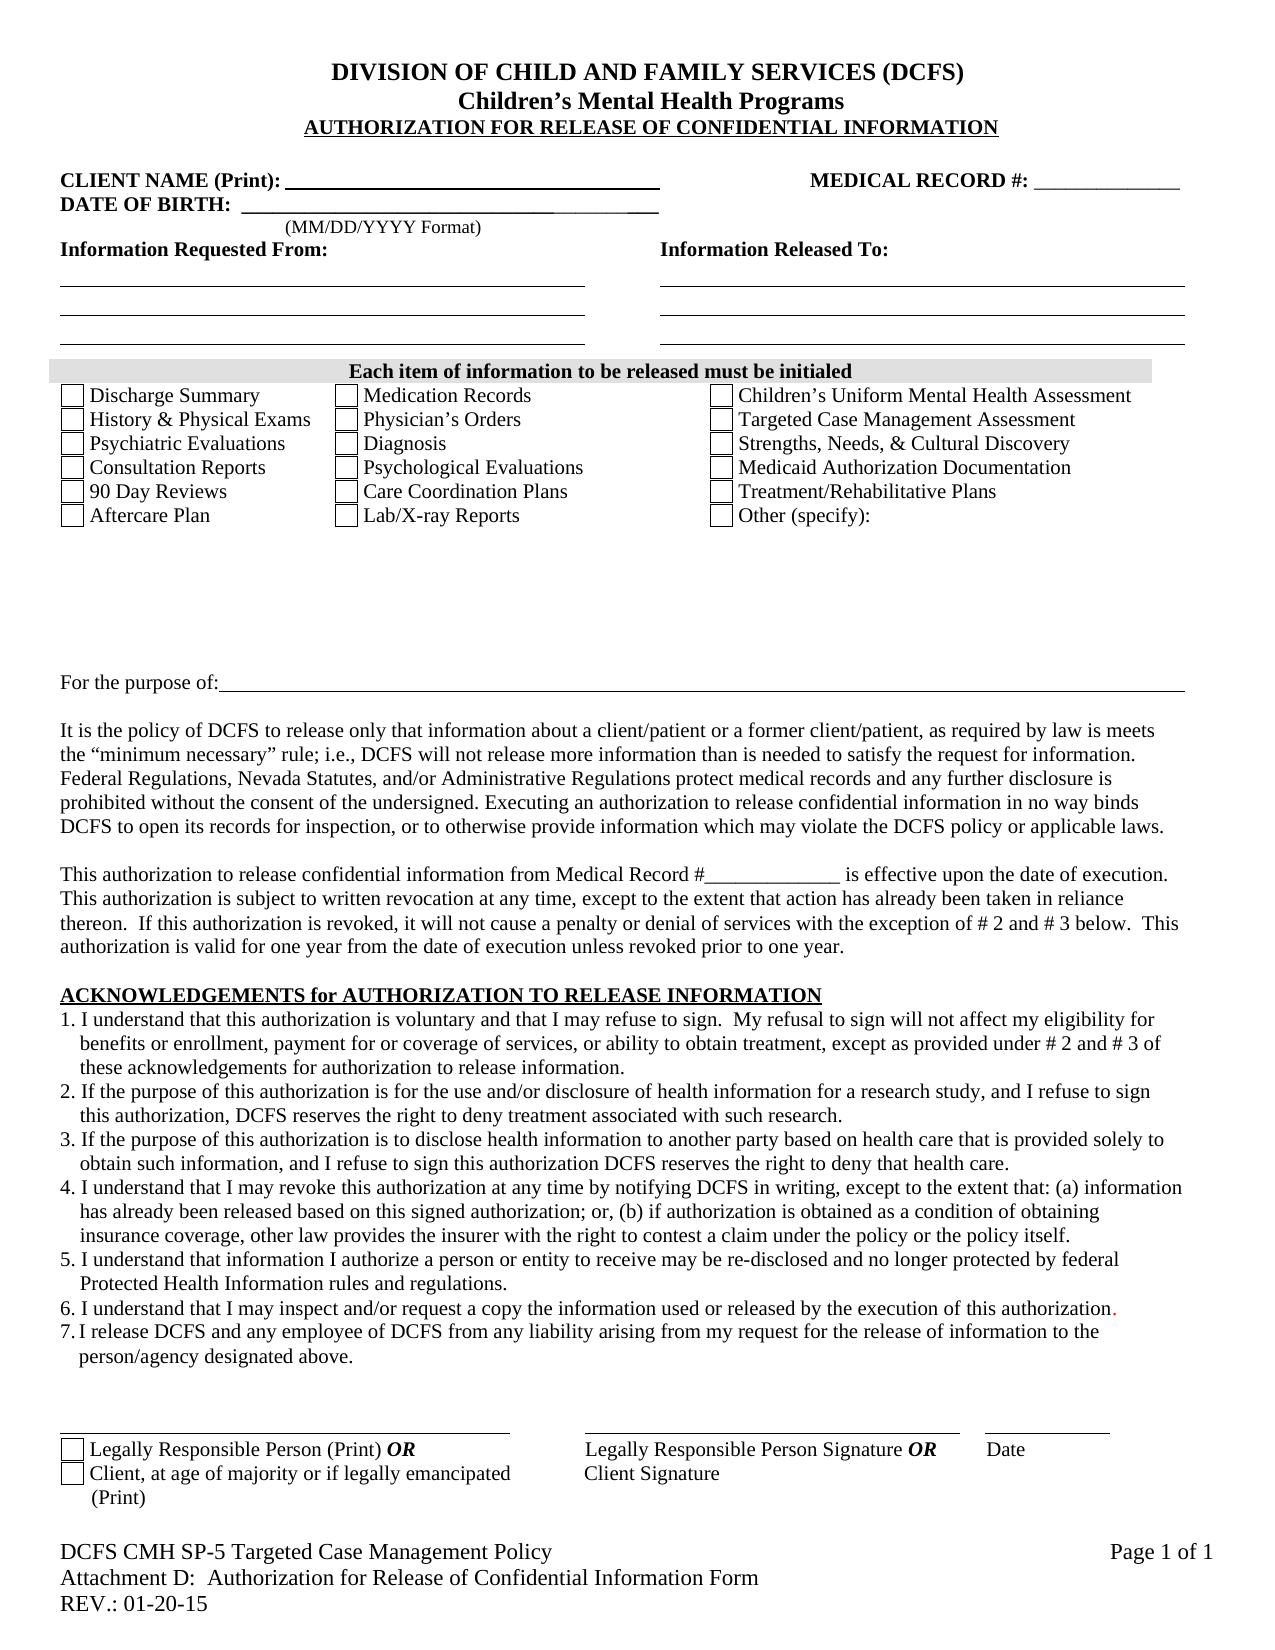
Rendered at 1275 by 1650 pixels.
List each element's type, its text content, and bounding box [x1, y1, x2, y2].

title Children’s Mental Health Programs [60, 86, 1242, 115]
text 6. I understand that I may inspect and/or request a copy the information used or released by the execution of this authorization. [60, 1295, 1185, 1319]
text AUTHORIZATION FOR RELEASE OF CONFIDENTIAL INFORMATION [60, 115, 1242, 139]
table_cell Children’s Uniform Mental Health Assessment Targeted Case Management Assessment Strengths, Needs, & Cultural Discovery Medicaid Authorization Documentation Treatment/Rehabilitative Plans Other (specify): [698, 383, 1152, 552]
table_cell Medication Records Physician’s Orders Diagnosis Psychological Evaluations Care Coordination Plans Lab/X-ray Reports [323, 383, 697, 552]
text ACKNOWLEDGEMENTS for AUTHORIZATION TO RELEASE INFORMATION [60, 983, 1185, 1007]
text 4. I understand that I may revoke this authorization at any time by notifying DCFS in writing, except to the extent that: (a) information has already been released based on this signed authorization; or, (b) if authorization is obtained as a condition of obtaining insurance coverage, other law provides the insurer with the right to contest a claim under the policy or the policy itself. [60, 1175, 1185, 1247]
text 3. If the purpose of this authorization is to disclose health information to another party based on health care that is provided solely to obtain such information, and I refuse to sign this authorization DCFS reserves the right to deny that health care. [60, 1127, 1185, 1175]
text 1. I understand that this authorization is voluntary and that I may refuse to sign. My refusal to sign will not affect my eligibility for benefits or enrollment, payment for or coverage of services, or ability to obtain treatment, except as provided under # 2 and # 3 of these acknowledgements for authorization to release information. [60, 1007, 1185, 1079]
list I release DCFS and any employee of DCFS from any liability arising from my request for the release of information to the person/agency designated above. [60, 1319, 1185, 1368]
text Information Requested From: Information Released To: [60, 237, 1242, 261]
text 5. I understand that information I authorize a person or entity to receive may be re-disclosed and no longer protected by federal Protected Health Information rules and regulations. [60, 1247, 1185, 1295]
text DATE OF BIRTH: ________________________________________ [60, 192, 1242, 216]
text Legally Responsible Person (Print) OR Legally Responsible Person Signature OR Date [60, 1437, 1242, 1461]
text For the purpose of: [60, 670, 1242, 694]
text (MM/DD/YYYY Format) [60, 216, 1242, 237]
text 2. If the purpose of this authorization is for the use and/or disclosure of health information for a research study, and I refuse to sign this authorization, DCFS reserves the right to deny treatment associated with such research. [60, 1079, 1185, 1127]
text It is the policy of DCFS to release only that information about a client/patient or a former client/patient, as required by law is meets the “minimum necessary” rule; i.e., DCFS will not release more information than is needed to satisfy the request for information. Federal Regulations, Nevada Statutes, and/or Administrative Regulations protect medical records and any further disclosure is prohibited without the consent of the undersigned. Executing an authorization to release confidential information in no way binds DCFS to open its records for inspection, or to otherwise provide information which may violate the DCFS policy or applicable laws. [60, 718, 1185, 838]
text This authorization to release confidential information from Medical Record #_____________ is effective upon the date of execution. This authorization is subject to written revocation at any time, except to the extent that action has already been taken in reliance thereon. If this authorization is revoked, it will not cause a penalty or denial of services with the exception of # 2 and # 3 below. This authorization is valid for one year from the date of execution unless revoked prior to one year. [60, 862, 1185, 958]
title DIVISION OF CHILD AND FAMILY SERVICES (DCFS) [60, 57, 1242, 86]
table_header Each item of information to be released must be initialed [49, 359, 1152, 383]
table_cell Discharge Summary History & Physical Exams Psychiatric Evaluations Consultation Reports 90 Day Reviews Aftercare Plan [49, 383, 322, 552]
text (Print) [60, 1485, 1242, 1509]
text Client, at age of majority or if legally emancipated Client Signature [60, 1461, 1242, 1485]
text CLIENT NAME (Print): MEDICAL RECORD #: ______________ [60, 168, 1242, 192]
